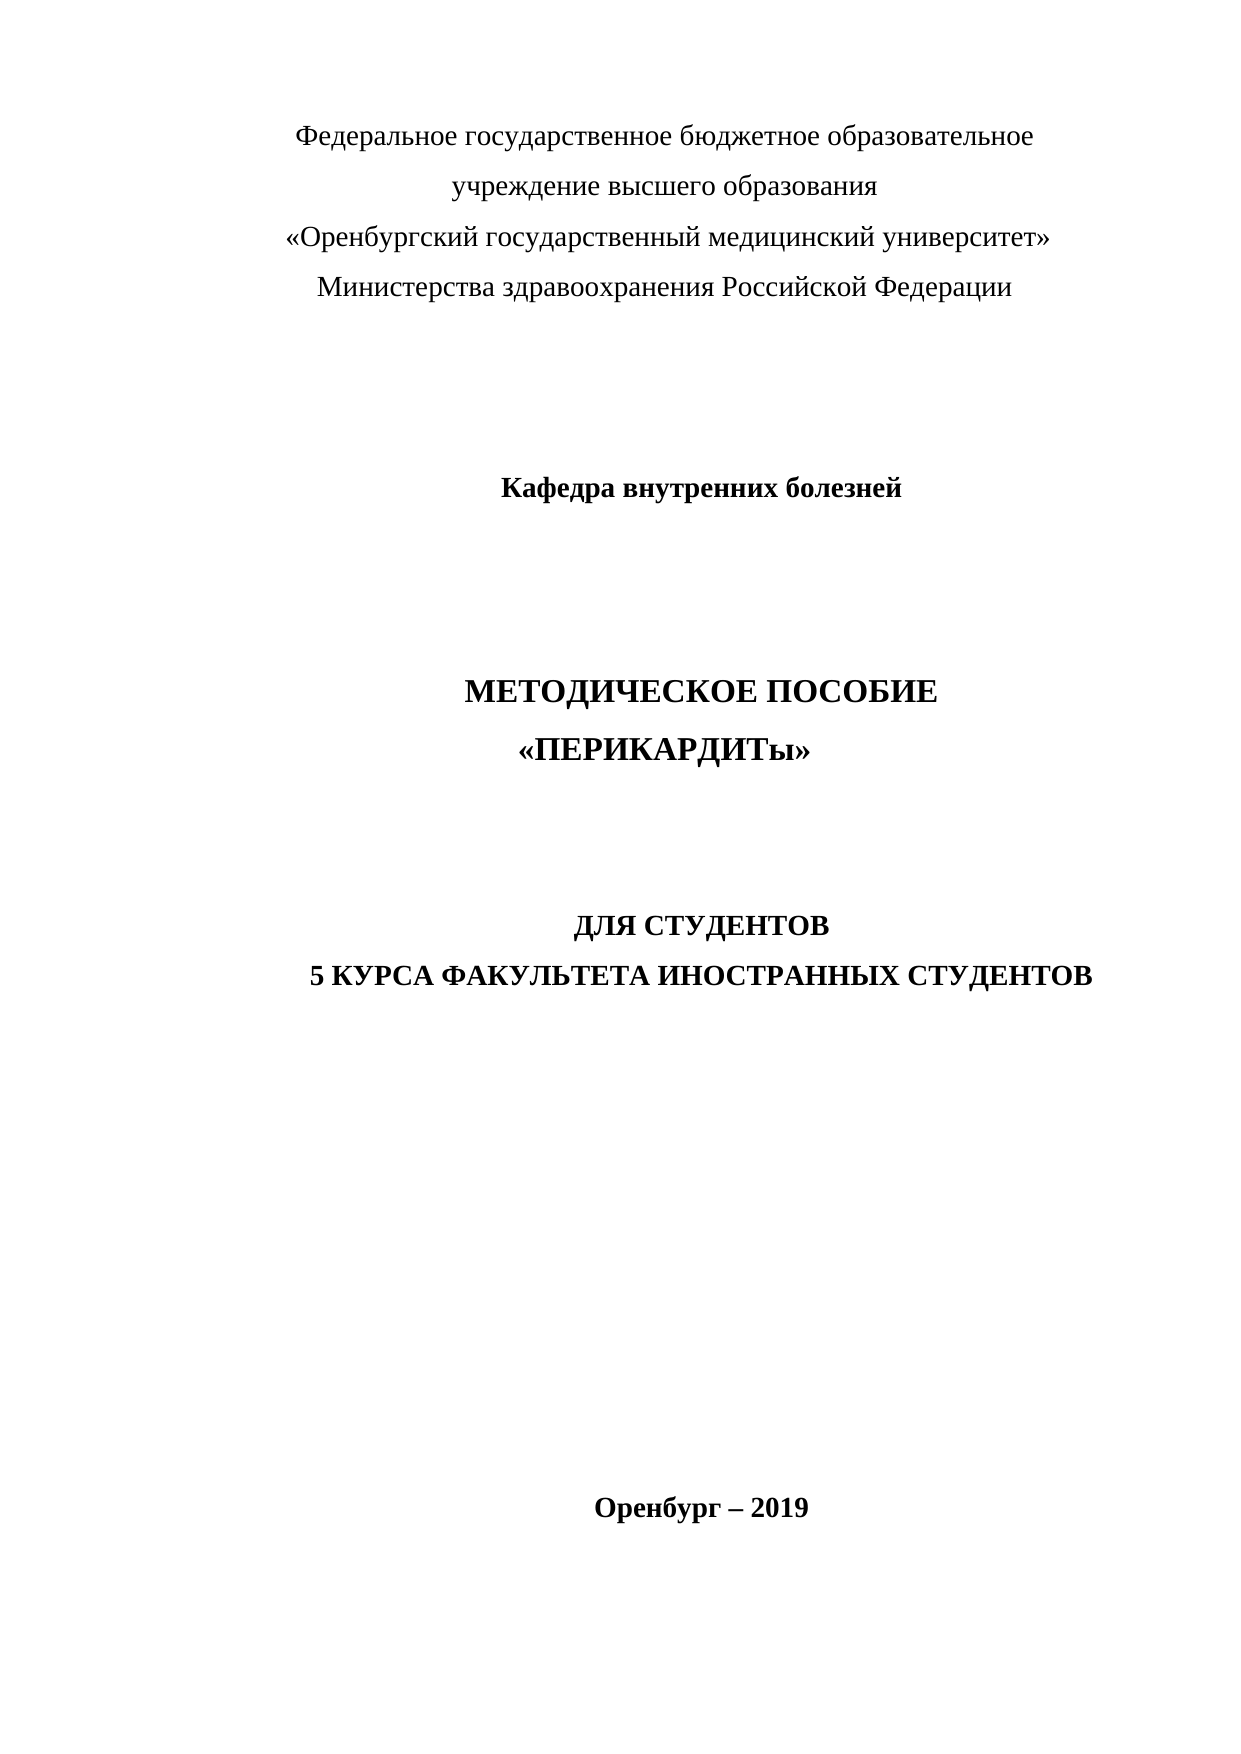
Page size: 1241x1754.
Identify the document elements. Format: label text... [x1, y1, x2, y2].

text Министерства здравоохранения Российской Федерации [177, 269, 1152, 303]
subtitle Оренбург – 2019 [177, 1490, 1152, 1524]
text Федеральное государственное бюджетное образовательное [177, 118, 1152, 152]
text 5 КУРСА ФАКУЛЬТЕТА ИНОСТРАННЫХ СТУДЕНТОВ [177, 958, 1152, 992]
text «ПЕРИКАРДИТы» [177, 729, 1152, 767]
text Кафедра внутренних болезней [177, 470, 1152, 504]
text «Оренбургский государственный медицинский университет» [177, 219, 1152, 252]
text учреждение высшего образования [177, 168, 1152, 202]
text ДЛЯ СТУДЕНТОВ [177, 908, 1152, 942]
text МЕТОДИЧЕСКОЕ ПОСОБИЕ [177, 672, 1152, 710]
